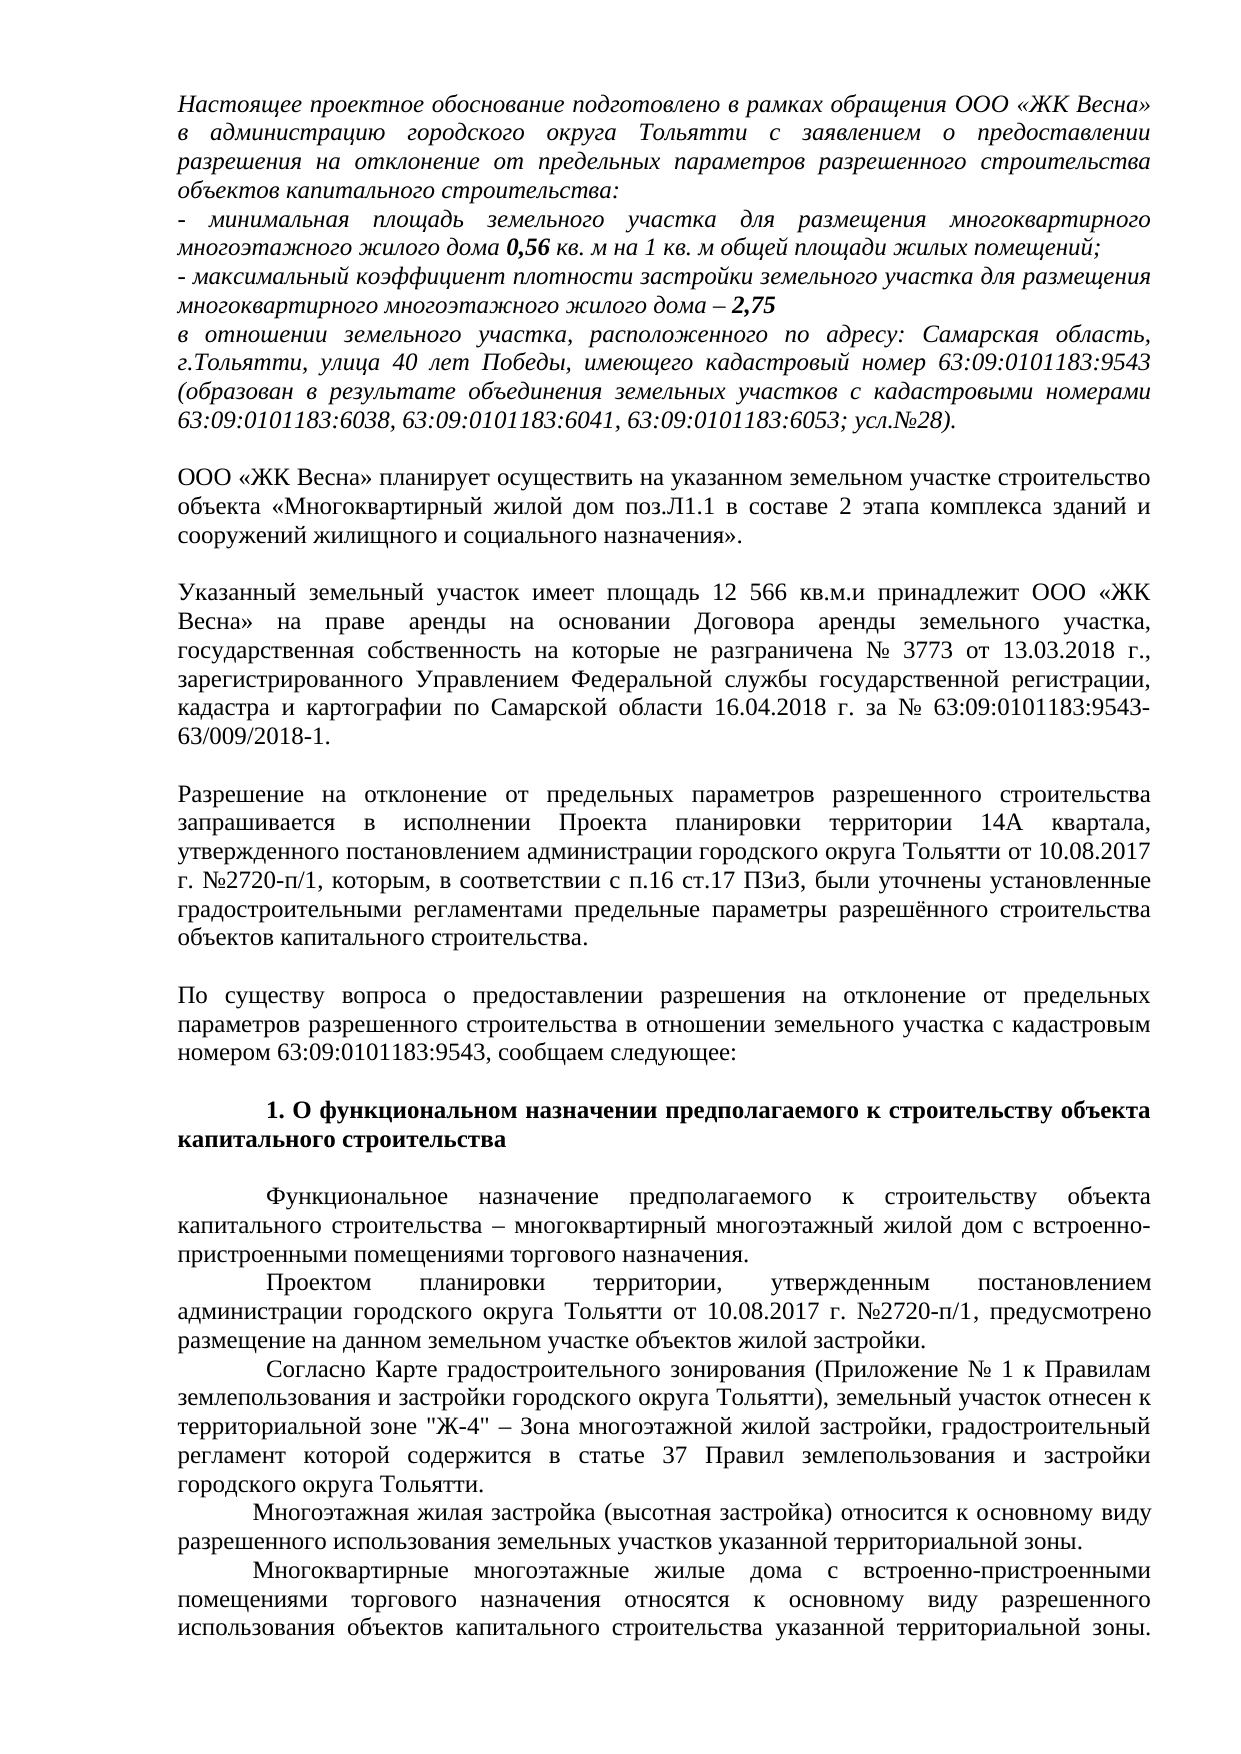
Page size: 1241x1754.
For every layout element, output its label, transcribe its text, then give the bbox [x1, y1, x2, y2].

text Многоэтажная жилая застройка (высотная застройка) относится к основному виду разрешенного использования земельных участков указанной территориальной зоны. [177, 1497, 1152, 1555]
text ООО «ЖК Весна» планирует осуществить на указанном земельном участке строительство объекта «Многоквартирный жилой дом поз.Л1.1 в составе 2 этапа комплекса зданий и сооружений жилищного и социального назначения». [177, 462, 1152, 549]
text Настоящее проектное обоснование подготовлено в рамках обращения ООО «ЖК Весна» в администрацию городского округа Тольятти с заявлением о предоставлении разрешения на отклонение от предельных параметров разрешенного строительства объектов капитального строительства: [177, 89, 1152, 204]
text Согласно Карте градостроительного зонирования (Приложение № 1 к Правилам землепользования и застройки городского округа Тольятти), земельный участок отнесен к территориальной зоне "Ж-4" – Зона многоэтажной жилой застройки, градостроительный регламент которой содержится в статье 37 Правил землепользования и застройки городского округа Тольятти. [177, 1354, 1152, 1497]
text Функциональное назначение предполагаемого к строительству объекта капитального строительства – многоквартирный многоэтажный жилой дом с встроенно-пристроенными помещениями торгового назначения. [177, 1181, 1152, 1267]
text в отношении земельного участка, расположенного по адресу: Самарская область, г.Тольятти, улица 40 лет Победы, имеющего кадастровый номер 63:09:0101183:9543 (образован в результате объединения земельных участков с кадастровыми номерами 63:09:0101183:6038, 63:09:0101183:6041, 63:09:0101183:6053; усл.№28). [177, 319, 1152, 434]
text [177, 1555, 1152, 1641]
text Разрешение на отклонение от предельных параметров разрешенного строительства запрашивается в исполнении Проекта планировки территории 14А квартала, утвержденного постановлением администрации городского округа Тольятти от 10.08.2017 г. №2720-п/1, которым, в соответствии с п.16 ст.17 ПЗиЗ, были уточнены установленные градостроительными регламентами предельные параметры разрешённого строительства объектов капитального строительства. [177, 779, 1152, 951]
text 1. О функциональном назначении предполагаемого к строительству объекта капитального строительства [177, 1095, 1152, 1152]
text Проектом планировки территории, утвержденным постановлением администрации городского округа Тольятти от 10.08.2017 г. №2720-п/1, предусмотрено размещение на данном земельном участке объектов жилой застройки. [177, 1267, 1152, 1354]
text - максимальный коэффициент плотности застройки земельного участка для размещения многоквартирного многоэтажного жилого дома – 2,75 [177, 261, 1152, 319]
text - минимальная площадь земельного участка для размещения многоквартирного многоэтажного жилого дома 0,56 кв. м на 1 кв. м общей площади жилых помещений; [177, 204, 1152, 261]
text По существу вопроса о предоставлении разрешения на отклонение от предельных параметров разрешенного строительства в отношении земельного участка с кадастровым номером 63:09:0101183:9543, сообщаем следующее: [177, 980, 1152, 1066]
text Указанный земельный участок имеет площадь 12 566 кв.м.и принадлежит ООО «ЖК Весна» на праве аренды на основании Договора аренды земельного участка, государственная собственность на которые не разграничена № 3773 от 13.03.2018 г., зарегистрированного Управлением Федеральной службы государственной регистрации, кадастра и картографии по Самарской области 16.04.2018 г. за № 63:09:0101183:9543-63/009/2018-1. [177, 577, 1152, 750]
